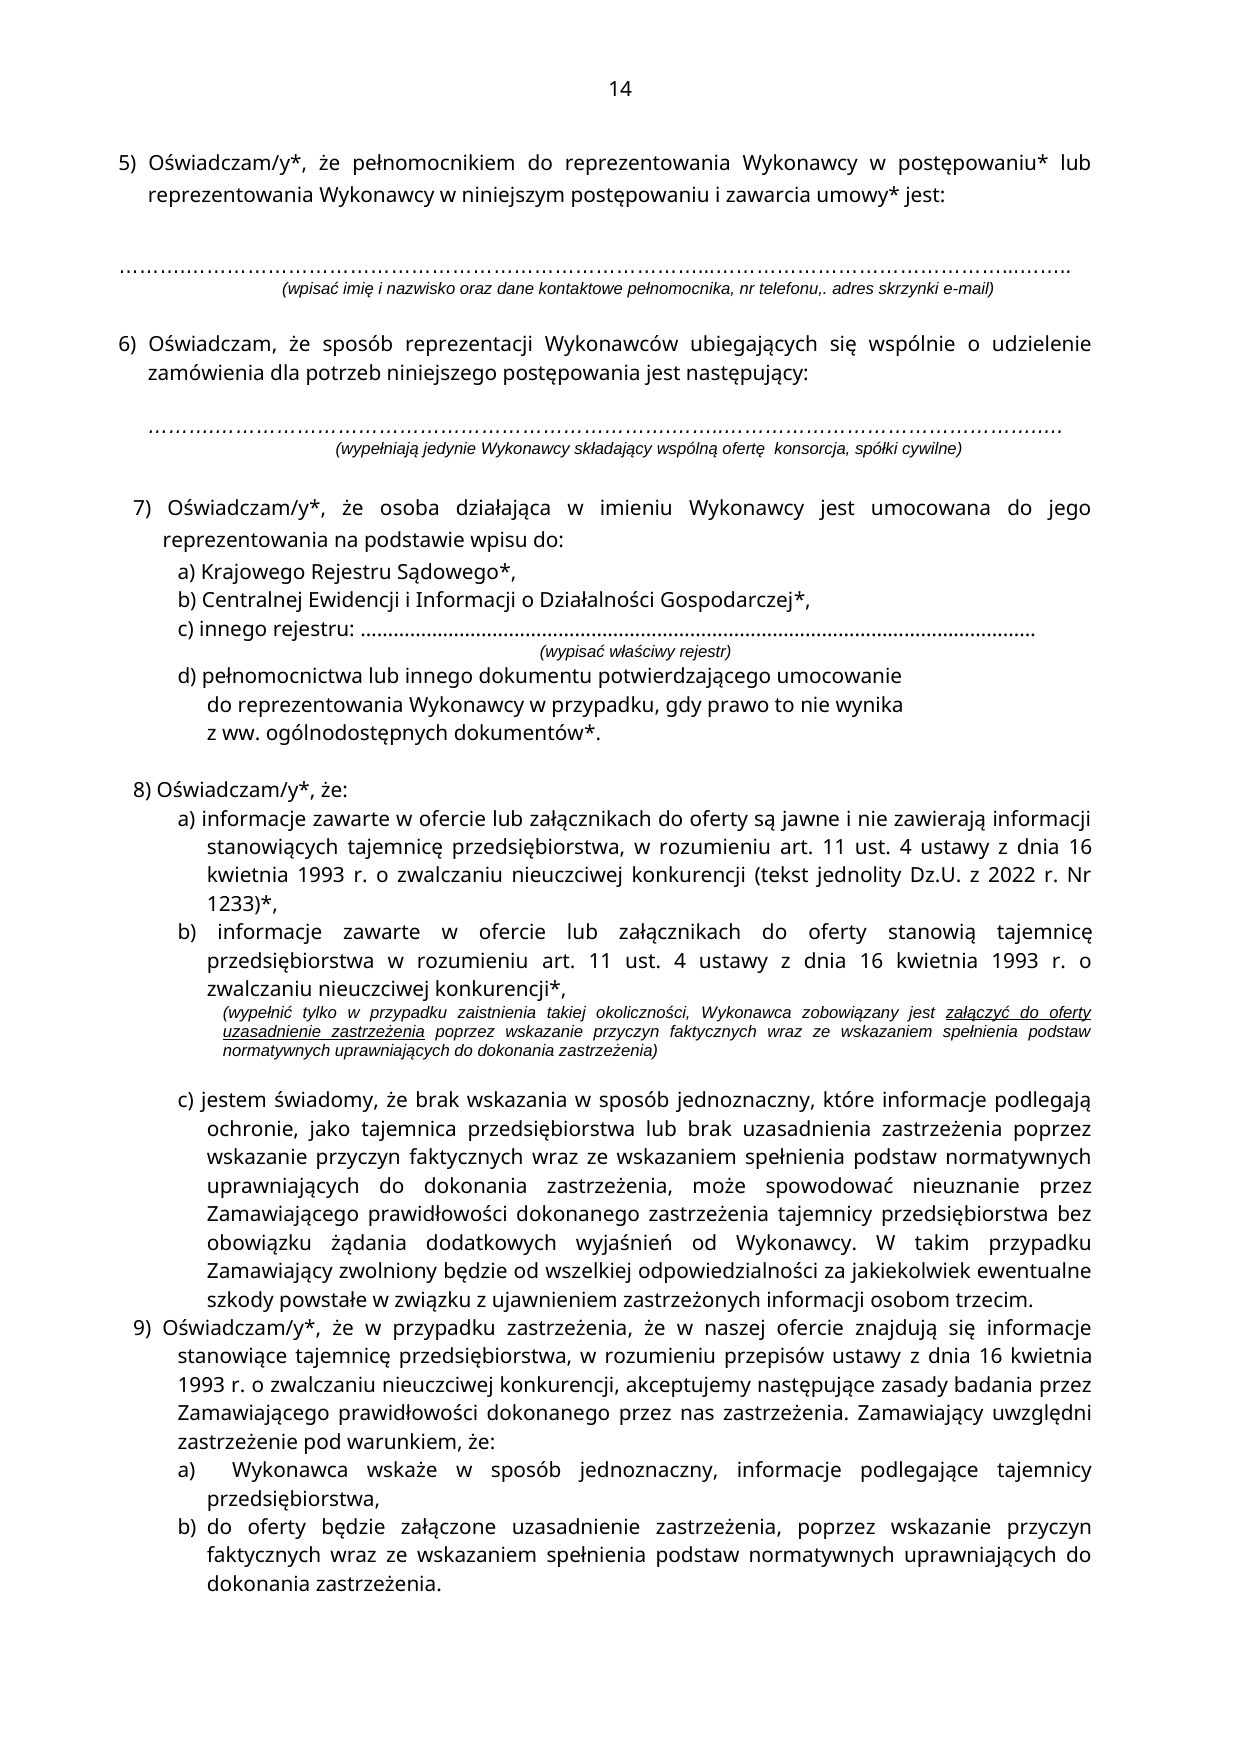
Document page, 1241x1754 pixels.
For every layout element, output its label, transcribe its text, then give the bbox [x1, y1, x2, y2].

text b) Centralnej Ewidencji i Informacji o Działalności Gospodarczej*, [148, 585, 1093, 614]
text a) informacje zawarte w ofercie lub załącznikach do oferty są jawne i nie zawierają informacji stanowiących tajemnicę przedsiębiorstwa, w rozumieniu art. 11 ust. 4 ustawy z dnia 16 kwietnia 1993 r. o zwalczaniu nieuczciwej konkurencji (tekst jednolity Dz.U. z 2022 r. Nr 1233)*, [177, 804, 1093, 917]
text (wpisać imię i nazwisko oraz dane kontaktowe pełnomocnika, nr telefonu,. adres skrzynki e-mail) [148, 279, 1093, 298]
text 9) Oświadczam/y*, że w przypadku zastrzeżenia, że w naszej ofercie znajdują się informacje stanowiące tajemnicę przedsiębiorstwa, w rozumieniu przepisów ustawy z dnia 16 kwietnia 1993 r. o zwalczaniu nieuczciwej konkurencji, akceptujemy następujące zasady badania przez Zamawiającego prawidłowości dokonanego przez nas zastrzeżenia. Zamawiający uwzględni zastrzeżenie pod warunkiem, że: [133, 1313, 1093, 1455]
text c) innego rejestru: …………………………………………………………………………………………………………… [177, 614, 1066, 642]
text ……….…………………………………………………………………...……………………………………...…….. [118, 250, 1093, 279]
text c) jestem świadomy, że brak wskazania w sposób jednoznaczny, które informacje podlegają ochronie, jako tajemnica przedsiębiorstwa lub brak uzasadnienia zastrzeżenia poprzez wskazanie przyczyn faktycznych wraz ze wskazaniem spełnienia podstaw normatywnych uprawniających do dokonania zastrzeżenia, może spowodować nieuznanie przez Zamawiającego prawidłowości dokonanego zastrzeżenia tajemnicy przedsiębiorstwa bez obowiązku żądania dodatkowych wyjaśnień od Wykonawcy. W takim przypadku Zamawiający zwolniony będzie od wszelkiej odpowiedzialności za jakiekolwiek ewentualne szkody powstałe w związku z ujawnieniem zastrzeżonych informacji osobom trzecim. [177, 1086, 1093, 1313]
text b) informacje zawarte w ofercie lub załącznikach do oferty stanowią tajemnicę przedsiębiorstwa w rozumieniu art. 11 ust. 4 ustawy z dnia 16 kwietnia 1993 r. o zwalczaniu nieuczciwej konkurencji*, [177, 917, 1093, 1003]
text 5) Oświadczam/y*, że pełnomocnikiem do reprezentowania Wykonawcy w postępowaniu* lub reprezentowania Wykonawcy w niniejszym postępowaniu i zawarcia umowy* jest: [118, 148, 1093, 208]
text b) do oferty będzie załączone uzasadnienie zastrzeżenia, poprzez wskazanie przyczyn faktycznych wraz ze wskazaniem spełnienia podstaw normatywnych uprawniających do dokonania zastrzeżenia. [177, 1512, 1093, 1597]
text a) Wykonawca wskaże w sposób jednoznaczny, informacje podlegające tajemnicy przedsiębiorstwa, [177, 1455, 1093, 1512]
text (wypełnić tylko w przypadku zaistnienia takiej okoliczności, Wykonawca zobowiązany jest załączyć do oferty uzasadnienie zastrzeżenia poprzez wskazanie przyczyn faktycznych wraz ze wskazaniem spełnienia podstaw normatywnych uprawniających do dokonania zastrzeżenia) [223, 1003, 1093, 1060]
text (wypełniają jedynie Wykonawcy składający wspólną ofertę konsorcja, spółki cywilne) [207, 439, 1093, 458]
text ……….………………………………………………………….……..……………………………………….…. [148, 410, 1093, 439]
text d) pełnomocnictwa lub innego dokumentu potwierdzającego umocowanie do reprezentowania Wykonawcy w przypadku, gdy prawo to nie wynika z ww. ogólnodostępnych dokumentów*. [177, 661, 1093, 747]
text (wypisać właściwy rejestr) [162, 642, 1093, 661]
text 6) Oświadczam, że sposób reprezentacji Wykonawców ubiegających się wspólnie o udzielenie zamówienia dla potrzeb niniejszego postępowania jest następujący: [118, 329, 1093, 386]
text a) Krajowego Rejestru Sądowego*, [148, 557, 1093, 585]
text 7) Oświadczam/y*, że osoba działająca w imieniu Wykonawcy jest umocowana do jego reprezentowania na podstawie wpisu do: [133, 493, 1093, 553]
text 8) Oświadczam/y*, że: [133, 775, 1066, 804]
